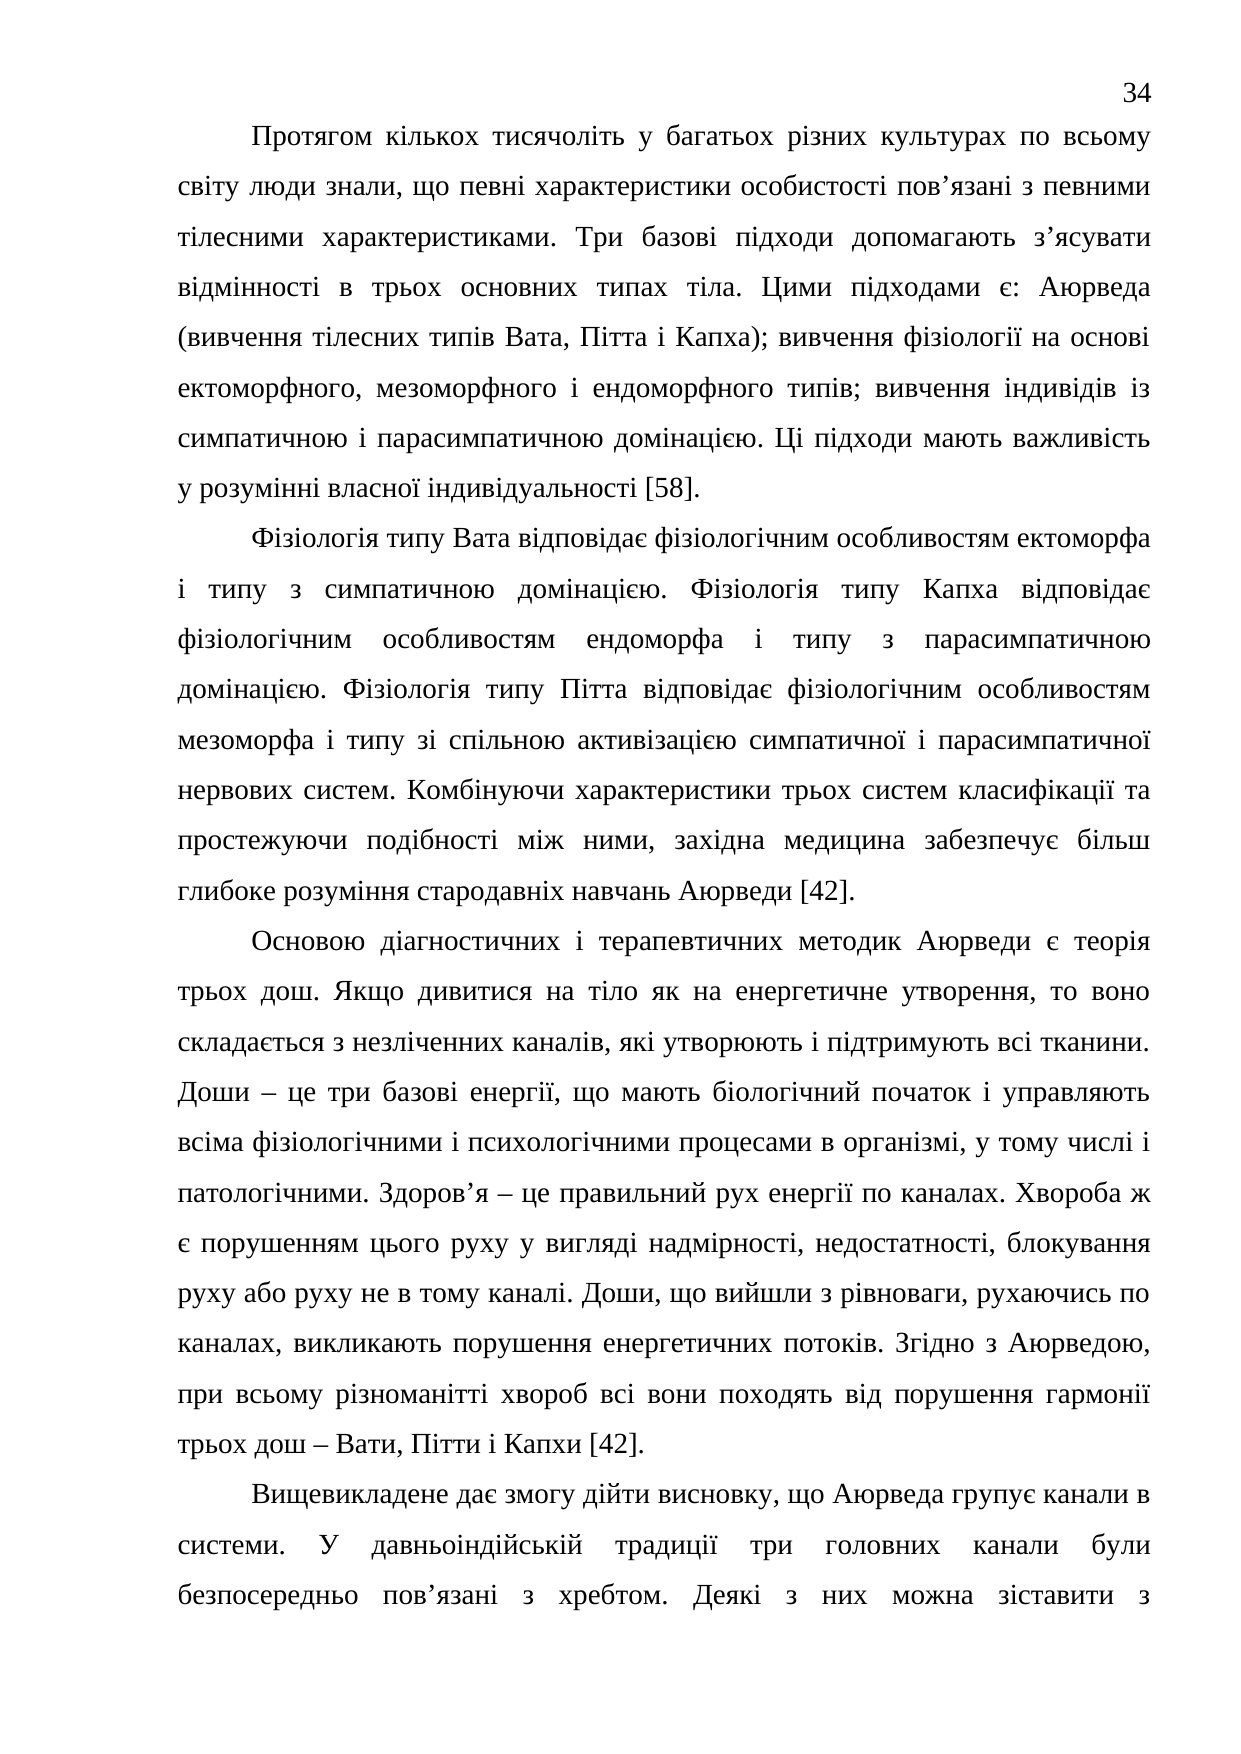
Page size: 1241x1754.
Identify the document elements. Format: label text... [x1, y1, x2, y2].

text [177, 1477, 1152, 1611]
text Основою діагностичних і терапевтичних методик Аюрведи є теорія трьох дош. Якщо дивитися на тіло як на енергетичне утворення, то воно складається з незліченних каналів, які утворюють і підтримують всі тканини. Доши – це три базові енергії, що мають біологічний початок і управляють всіма фізіологічними і психологічними процесами в організмі, у тому числі і патологічними. Здоров’я – це правильний рух енергії по каналах. Хвороба ж є порушенням цього руху у вигляді надмірності, недостатності, блокування руху або руху не в тому каналі. Доши, що вийшли з рівноваги, рухаючись по каналах, викликають порушення енергетичних потоків. Згідно з Аюрведою, при всьому різноманітті хвороб всі вони походять від порушення гармонії трьох дош – Вати, Пітти і Капхи [42]. [177, 923, 1152, 1460]
text Протягом кількох тисячоліть у багатьох різних культурах по всьому світу люди знали, що певні характеристики особистості пов’язані з певними тілесними характеристиками. Три базові підходи допомагають з’ясувати відмінності в трьох основних типах тіла. Цими підходами є: Аюрведа (вивчення тілесних типів Вата, Пітта і Капха); вивчення фізіології на основі ектоморфного, мезоморфного і ендоморфного типів; вивчення індивідів із симпатичною і парасимпатичною домінацією. Ці підходи мають важливість у розумінні власної індивідуальності [58]. [177, 118, 1152, 504]
text Фізіологія типу Вата відповідає фізіологічним особливостям ектоморфа і типу з симпатичною домінацією. Фізіологія типу Капха відповідає фізіологічним особливостям ендоморфа і типу з парасимпатичною домінацією. Фізіологія типу Пітта відповідає фізіологічним особливостям мезоморфа і типу зі спільною активізацією симпатичної і парасимпатичної нервових систем. Комбінуючи характеристики трьох систем класифікації та простежуючи подібності між ними, західна медицина забезпечує більш глибоке розуміння стародавніх навчань Аюрведи [42]. [177, 521, 1152, 906]
